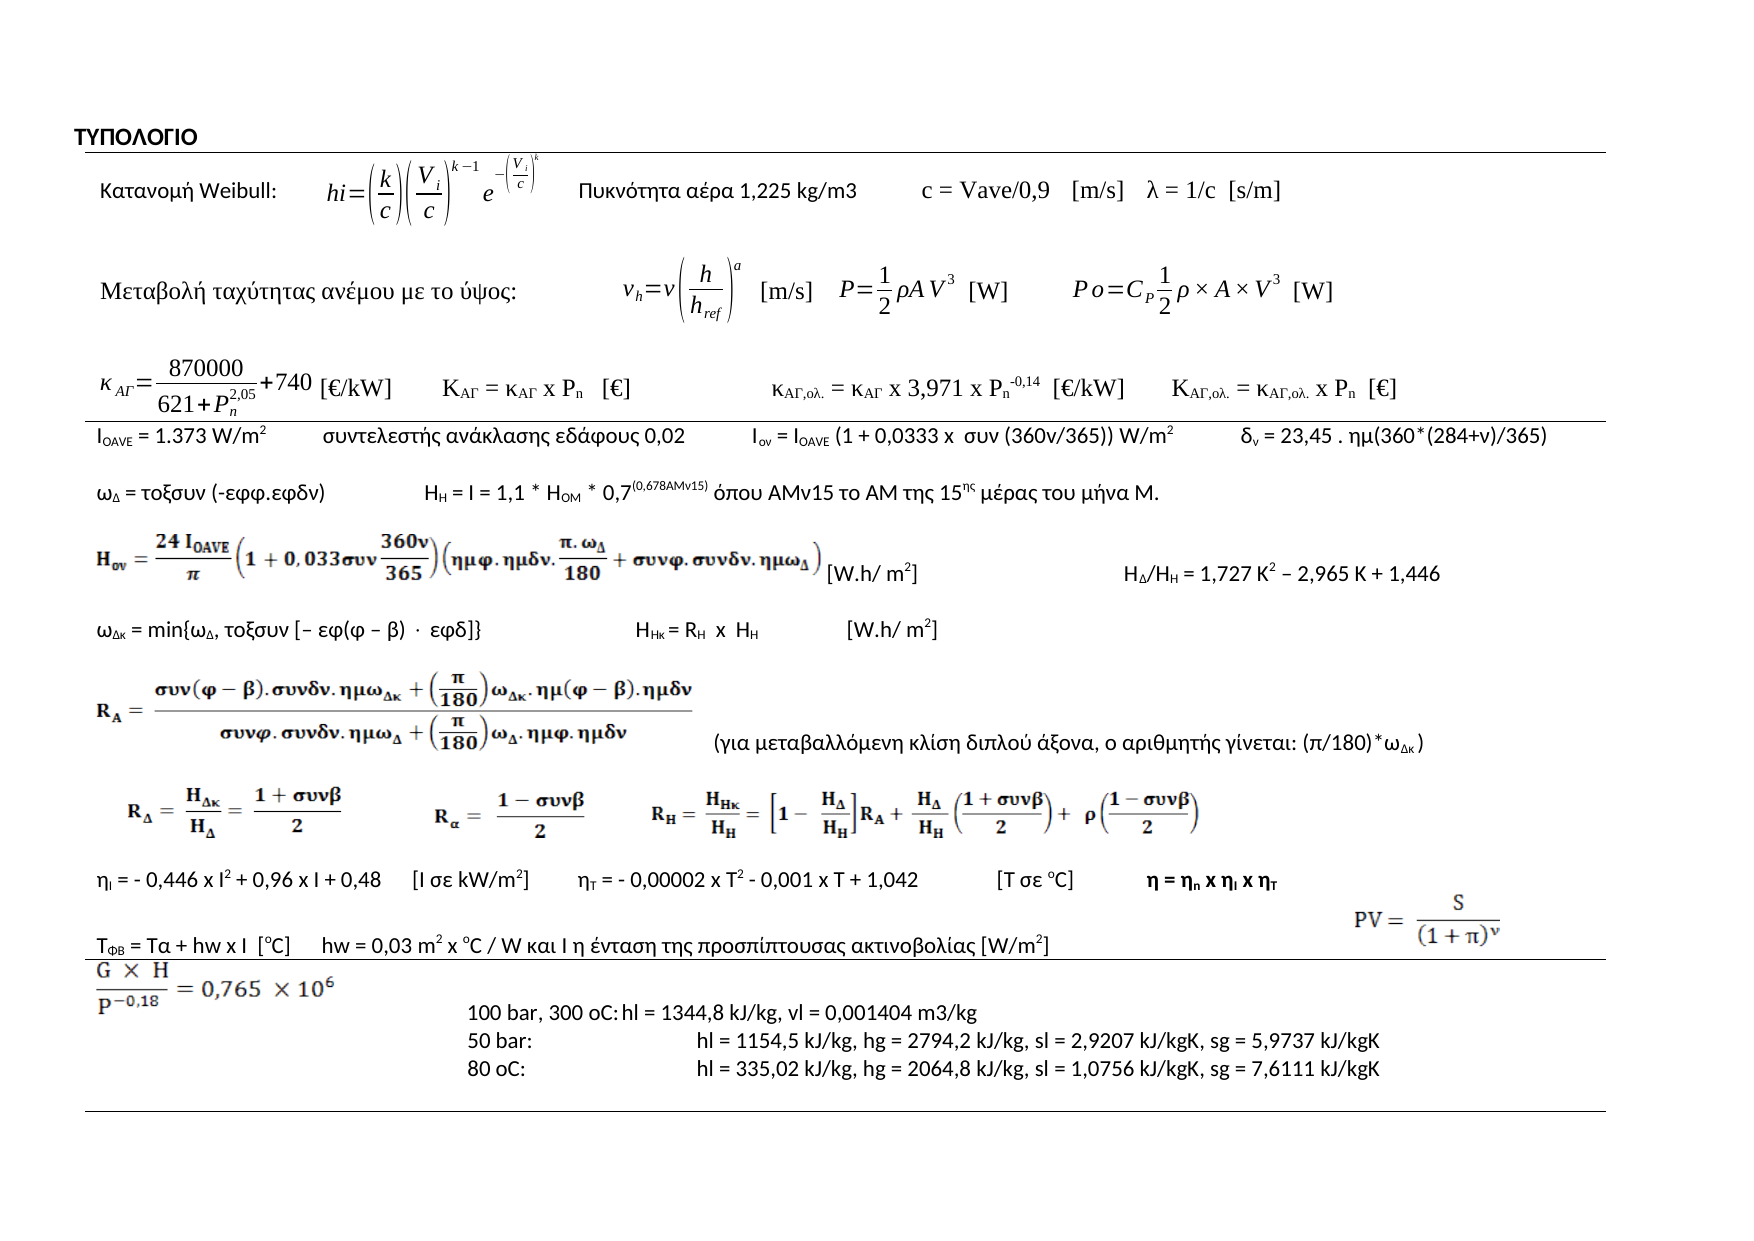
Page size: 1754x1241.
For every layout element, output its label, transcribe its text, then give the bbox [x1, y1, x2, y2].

table_cell ΙΟΑVE = 1.373 W/m2 συντελεστής ανάκλασης εδάφους 0,02 Ιον = ΙOAVE (1 + 0,0333 x συν (360v/365)) W/m2 δν = 23,45 . ημ(360*(284+ν)/365) ωΔ = τοξσυν (-εφφ.εφδν) ΗΗ = Ι = 1,1 * ΗΟΜ * 0,7(0,678ΑΜν15) όπου ΑΜν15 το ΑΜ της 15ης μέρας του μήνα Μ. [W.h/ m2] ΗΔ/ΗΗ = 1,727 Κ2 – 2,965 Κ + 1,446 ωΔκ = min{ωΔ, τοξσυν [– εφ(φ – β) εφδ]} ΗΗκ = RΗ x ΗΗ [W.h/ m2] (για μεταβαλλόμενη κλίση διπλού άξονα, ο αριθμητής γίνεται: (π/180)*ωΔκ ) ηΙ = - 0,446 x Ι2 + 0,96 x I + 0,48 [I σε kW/m2] ηT = - 0,00002 x T2 - 0,001 x T + 1,042 [T σε oC] η = ηn x ηΙ x ηΤ ΤΦΒ = Τα + hw x I [oC] hw = 0,03 m2 x oC / W και Ι η ένταση της προσπίπτουσας ακτινοβολίας [W/m2] [85, 422, 1606, 959]
text ΤΥΠΟΛΟΓΙΟ [74, 121, 1621, 152]
picture [96, 671, 693, 751]
picture [1354, 893, 1500, 953]
picture [96, 534, 822, 582]
picture [127, 784, 342, 838]
table_header Κατανομή Weibull: Πυκνότητα αέρα 1,225 kg/m3 c = Vave/0,9 [m/s] λ = 1/c [s/m] Μεταβολή ταχύτητας ανέμου με το ύψος: [m/s] [W] [W] [€/kW] ΚΑΓ = κΑΓ x Pn [€] κΑΓ,ολ. = κΑΓ x 3,971 x Pn-0,14 [€/kW] ΚΑΓ,ολ. = κΑΓ,ολ. x Pn [€] [85, 153, 1606, 421]
picture [651, 789, 1199, 838]
table_cell 100 bar, 300 oC: hl = 1344,8 kJ/kg, vl = 0,001404 m3/kg 50 bar: hl = 1154,5 kJ/kg, hg = 2794,2 kJ/kg, sl = 2,9207 kJ/kgK, sg = 5,9737 kJ/kgK 80 oC: hl = 335,02 kJ/kg, hg = 2064,8 kJ/kg, sl = 1,0756 kJ/kgK, sg = 7,6111 kJ/kgK [85, 960, 1606, 1111]
picture [96, 959, 336, 1021]
picture [434, 789, 585, 838]
